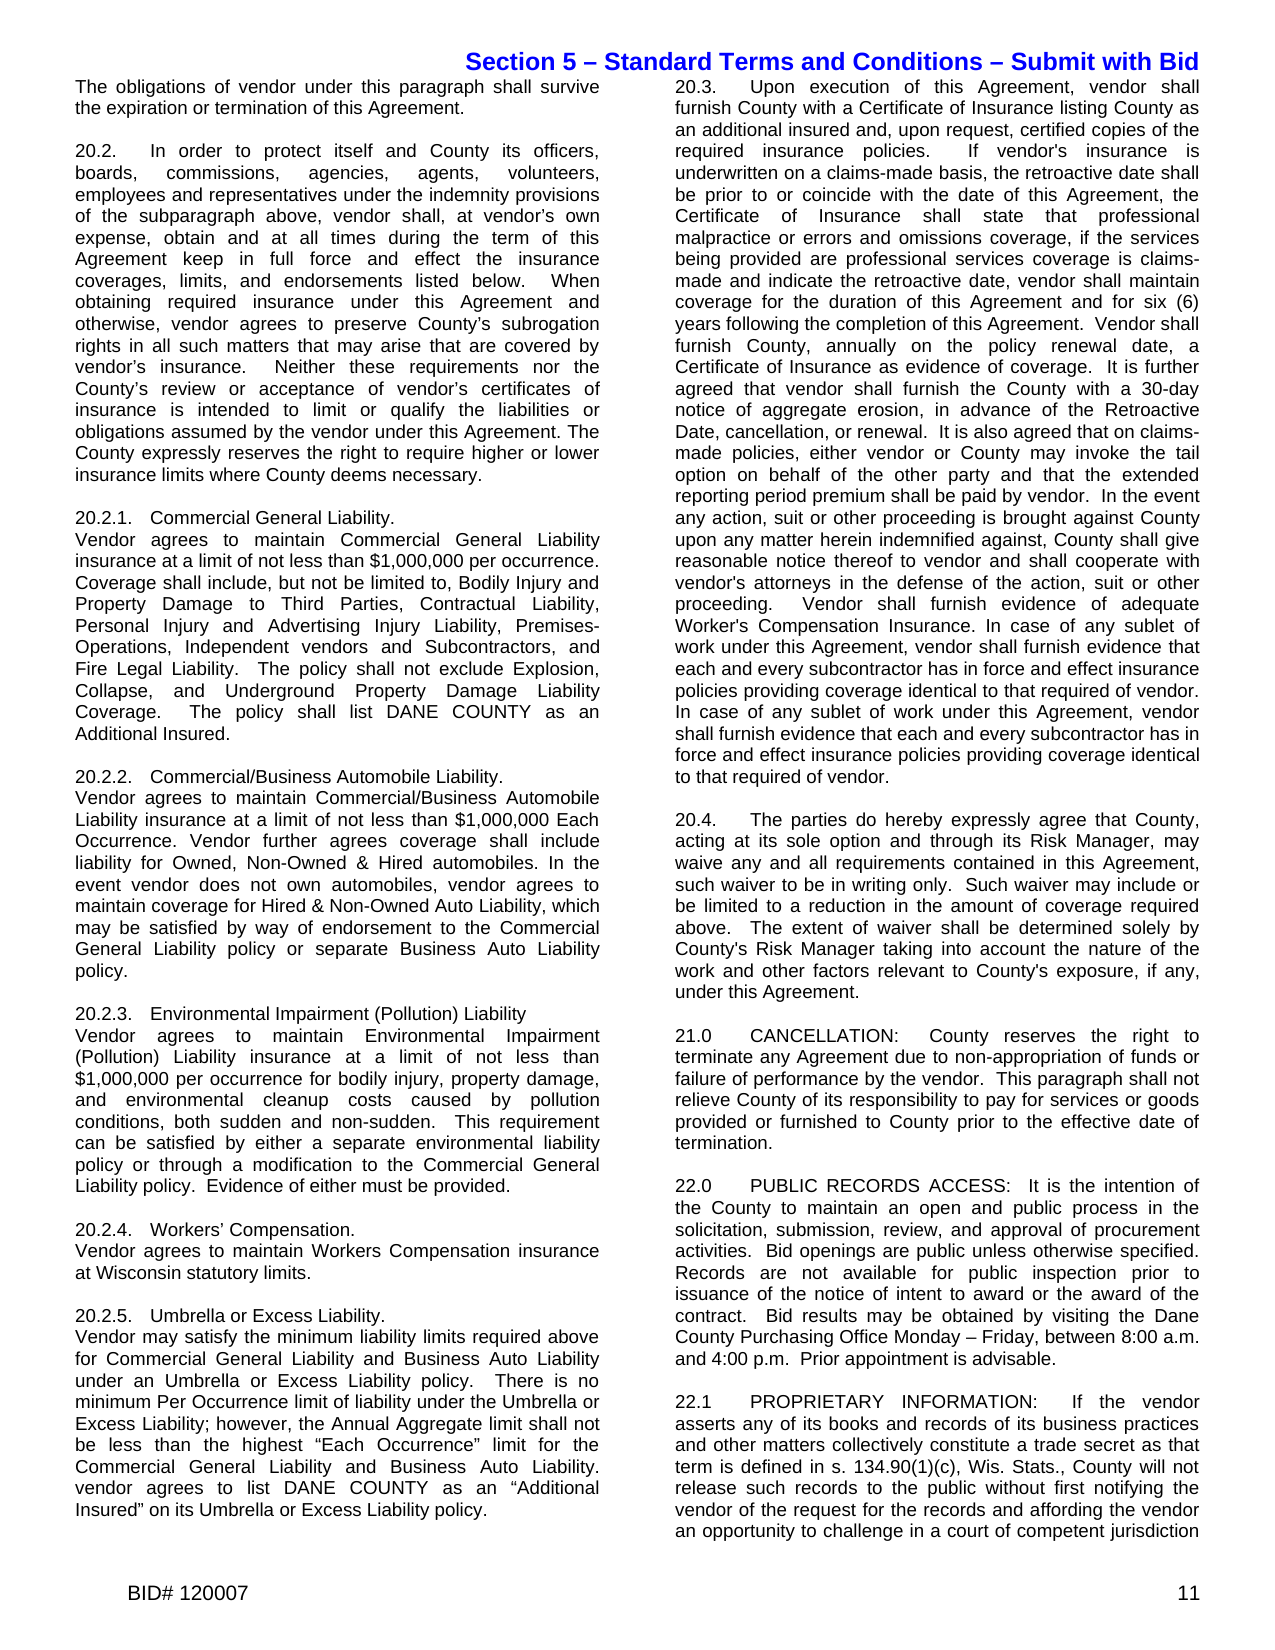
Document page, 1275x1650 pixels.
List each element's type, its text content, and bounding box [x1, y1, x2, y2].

text 20.2. In order to protect itself and County its officers, boards, commissions, agencies, agents, volunteers, employees and representatives under the indemnity provisions of the subparagraph above, vendor shall, at vendor’s own expense, obtain and at all times during the term of this Agreement keep in full force and effect the insurance coverages, limits, and endorsements listed below. When obtaining required insurance under this Agreement and otherwise, vendor agrees to preserve County’s subrogation rights in all such matters that may arise that are covered by vendor’s insurance. Neither these requirements nor the County’s review or acceptance of vendor’s certificates of insurance is intended to limit or qualify the liabilities or obligations assumed by the vendor under this Agreement. The County expressly reserves the right to require higher or lower insurance limits where County deems necessary. [75, 140, 600, 485]
text 20.4. The parties do hereby expressly agree that County, acting at its sole option and through its Risk Manager, may waive any and all requirements contained in this Agreement, such waiver to be in writing only. Such waiver may include or be limited to a reduction in the amount of coverage required above. The extent of waiver shall be determined solely by County's Risk Manager taking into account the nature of the work and other factors relevant to County's exposure, if any, under this Agreement. [675, 809, 1200, 1003]
text Vendor agrees to maintain Commercial General Liability insurance at a limit of not less than $1,000,000 per occurrence. Coverage shall include, but not be limited to, Bodily Injury and Property Damage to Third Parties, Contractual Liability, Personal Injury and Advertising Injury Liability, Premises-Operations, Independent vendors and Subcontractors, and Fire Legal Liability. The policy shall not exclude Explosion, Collapse, and Underground Property Damage Liability Coverage. The policy shall list DANE COUNTY as an Additional Insured. [75, 528, 600, 744]
text 20.2.4. Workers’ Compensation. [75, 1218, 600, 1240]
text Vendor may satisfy the minimum liability limits required above for Commercial General Liability and Business Auto Liability under an Umbrella or Excess Liability policy. There is no minimum Per Occurrence limit of liability under the Umbrella or Excess Liability; however, the Annual Aggregate limit shall not be less than the highest “Each Occurrence” limit for the Commercial General Liability and Business Auto Liability. vendor agrees to list DANE COUNTY as an “Additional Insured” on its Umbrella or Excess Liability policy. [75, 1326, 600, 1520]
text Vendor agrees to maintain Workers Compensation insurance at Wisconsin statutory limits. [75, 1240, 600, 1283]
text Vendor agrees to maintain Environmental Impairment (Pollution) Liability insurance at a limit of not less than $1,000,000 per occurrence for bodily injury, property damage, and environmental cleanup costs caused by pollution conditions, both sudden and non-sudden. This requirement can be satisfied by either a separate environmental liability policy or through a modification to the Commercial General Liability policy. Evidence of either must be provided. [75, 1024, 600, 1197]
text 20.2.2. Commercial/Business Automobile Liability. [75, 766, 600, 787]
text 22.0 PUBLIC RECORDS ACCESS: It is the intention of the County to maintain an open and public process in the solicitation, submission, review, and approval of procurement activities. Bid openings are public unless otherwise specified. Records are not available for public inspection prior to issuance of the notice of intent to award or the award of the contract. Bid results may be obtained by visiting the Dane County Purchasing Office Monday – Friday, between 8:00 a.m. and 4:00 p.m. Prior appointment is advisable. [675, 1175, 1200, 1369]
text Vendor agrees to maintain Commercial/Business Automobile Liability insurance at a limit of not less than $1,000,000 Each Occurrence. Vendor further agrees coverage shall include liability for Owned, Non-Owned & Hired automobiles. In the event vendor does not own automobiles, vendor agrees to maintain coverage for Hired & Non-Owned Auto Liability, which may be satisfied by way of endorsement to the Commercial General Liability policy or separate Business Auto Liability policy. [75, 787, 600, 981]
text 20.2.3. Environmental Impairment (Pollution) Liability [75, 1003, 600, 1024]
text 21.0 CANCELLATION: County reserves the right to terminate any Agreement due to non-appropriation of funds or failure of performance by the vendor. This paragraph shall not relieve County of its responsibility to pay for services or goods provided or furnished to County prior to the effective date of termination. [675, 1024, 1200, 1154]
text 20.2.5. Umbrella or Excess Liability. [75, 1305, 600, 1326]
text 20.2.1. Commercial General Liability. [75, 507, 600, 528]
text 20.3. Upon execution of this Agreement, vendor shall furnish County with a Certificate of Insurance listing County as an additional insured and, upon request, certified copies of the required insurance policies. If vendor's insurance is underwritten on a claims-made basis, the retroactive date shall be prior to or coincide with the date of this Agreement, the Certificate of Insurance shall state that professional malpractice or errors and omissions coverage, if the services being provided are professional services coverage is claims-made and indicate the retroactive date, vendor shall maintain coverage for the duration of this Agreement and for six (6) years following the completion of this Agreement. Vendor shall furnish County, annually on the policy renewal date, a Certificate of Insurance as evidence of coverage. It is further agreed that vendor shall furnish the County with a 30-day notice of aggregate erosion, in advance of the Retroactive Date, cancellation, or renewal. It is also agreed that on claims-made policies, either vendor or County may invoke the tail option on behalf of the other party and that the extended reporting period premium shall be paid by vendor. In the event any action, suit or other proceeding is brought against County upon any matter herein indemnified against, County shall give reasonable notice thereof to vendor and shall cooperate with vendor's attorneys in the defense of the action, suit or other proceeding. Vendor shall furnish evidence of adequate Worker's Compensation Insurance. In case of any sublet of work under this Agreement, vendor shall furnish evidence that each and every subcontractor has in force and effect insurance policies providing coverage identical to that required of vendor. In case of any sublet of work under this Agreement, vendor shall furnish evidence that each and every subcontractor has in force and effect insurance policies providing coverage identical to that required of vendor. [675, 76, 1200, 787]
